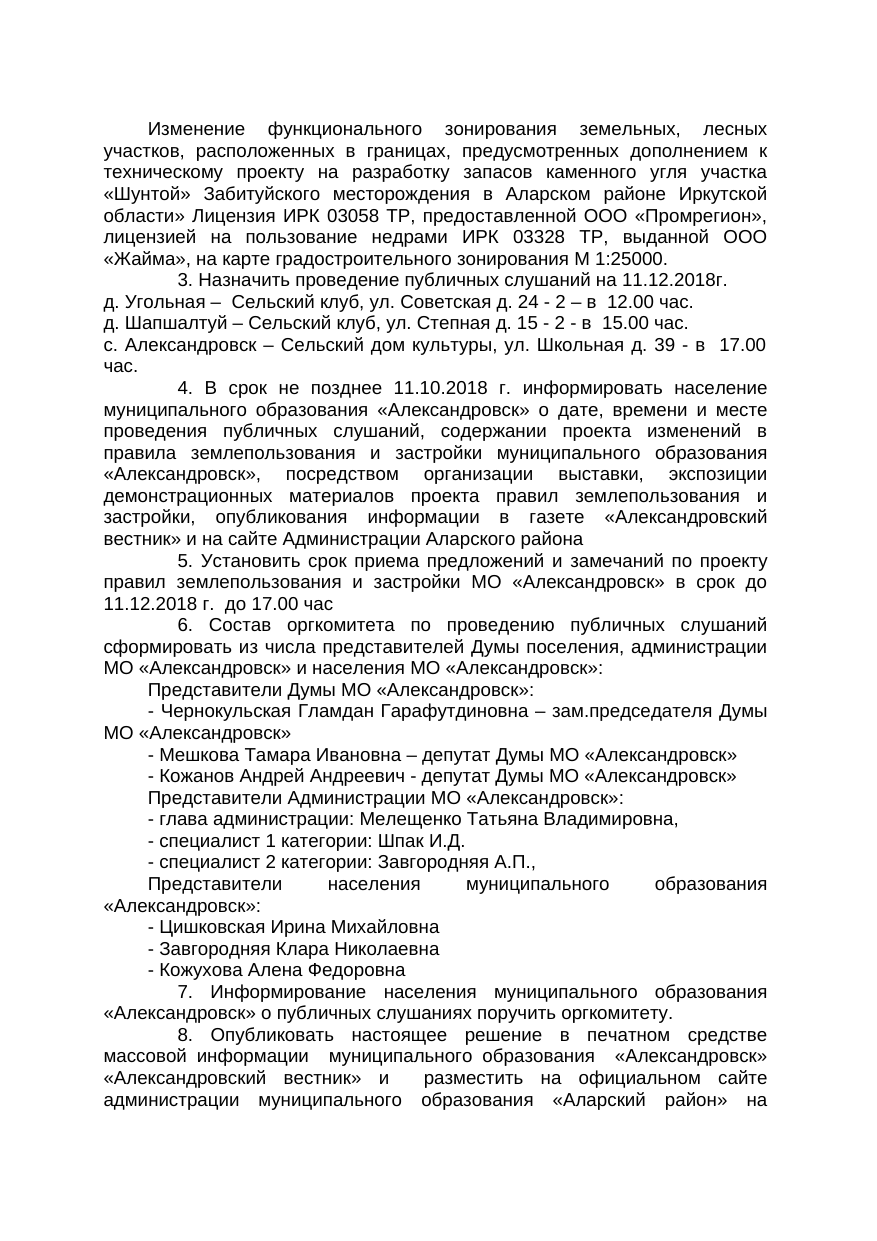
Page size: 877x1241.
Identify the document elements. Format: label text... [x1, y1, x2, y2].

text - Кожанов Андрей Андреевич - депутат Думы МО «Александровск» [103, 765, 768, 787]
text Представители Администрации МО «Александровск»: [103, 787, 768, 808]
text с. Александровск – Сельский дом культуры, ул. Школьная д. 39 - в 17.00 час. [103, 334, 768, 377]
text - глава администрации: Мелещенко Татьяна Владимировна, [103, 808, 768, 830]
text 5. Установить срок приема предложений и замечаний по проекту правил землепользования и застройки МО «Александровск» в срок до 11.12.2018 г. до 17.00 час [103, 549, 768, 614]
text - Кожухова Алена Федоровна [103, 959, 768, 981]
text 3. Назначить проведение публичных слушаний на 11.12.2018г. [103, 269, 768, 291]
text - Цишковская Ирина Михайловна [103, 916, 768, 937]
text - Мешкова Тамара Ивановна – депутат Думы МО «Александровск» [103, 743, 768, 765]
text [103, 1024, 768, 1110]
text - Чернокульская Гламдан Гарафутдиновна – зам.председателя Думы МО «Александровск» [103, 700, 768, 743]
text 7. Информирование населения муниципального образования «Александровск» о публичных слушаниях поручить оргкомитету. [103, 981, 768, 1024]
text Изменение функционального зонирования земельных, лесных участков, расположенных в границах, предусмотренных дополнением к техническому проекту на разработку запасов каменного угля участка «Шунтой» Забитуйского месторождения в Аларском районе Иркутской области» Лицензия ИРК 03058 ТР, предоставленной ООО «Промрегион», лицензией на пользование недрами ИРК 03328 ТР, выданной ООО «Жайма», на карте градостроительного зонирования М 1:25000. [103, 118, 768, 269]
text Представители населения муниципального образования «Александровск»: [103, 873, 768, 916]
text - Завгородняя Клара Николаевна [103, 937, 768, 959]
text 4. В срок не позднее 11.10.2018 г. информировать население муниципального образования «Александровск» о дате, времени и месте проведения публичных слушаний, содержании проекта изменений в правила землепользования и застройки муниципального образования «Александровск», посредством организации выставки, экспозиции демонстрационных материалов проекта правил землепользования и застройки, опубликования информации в газете «Александровский вестник» и на сайте Администрации Аларского района [103, 377, 768, 549]
text - специалист 1 категории: Шпак И.Д. [103, 830, 768, 851]
text - специалист 2 категории: Завгородняя А.П., [103, 851, 768, 873]
text д. Угольная – Сельский клуб, ул. Советская д. 24 - 2 – в 12.00 час. [103, 291, 768, 312]
text Представители Думы МО «Александровск»: [103, 679, 768, 700]
text д. Шапшалтуй – Сельский клуб, ул. Степная д. 15 - 2 - в 15.00 час. [103, 312, 768, 334]
text 6. Состав оргкомитета по проведению публичных слушаний сформировать из числа представителей Думы поселения, администрации МО «Александровск» и населения МО «Александровск»: [103, 614, 768, 679]
